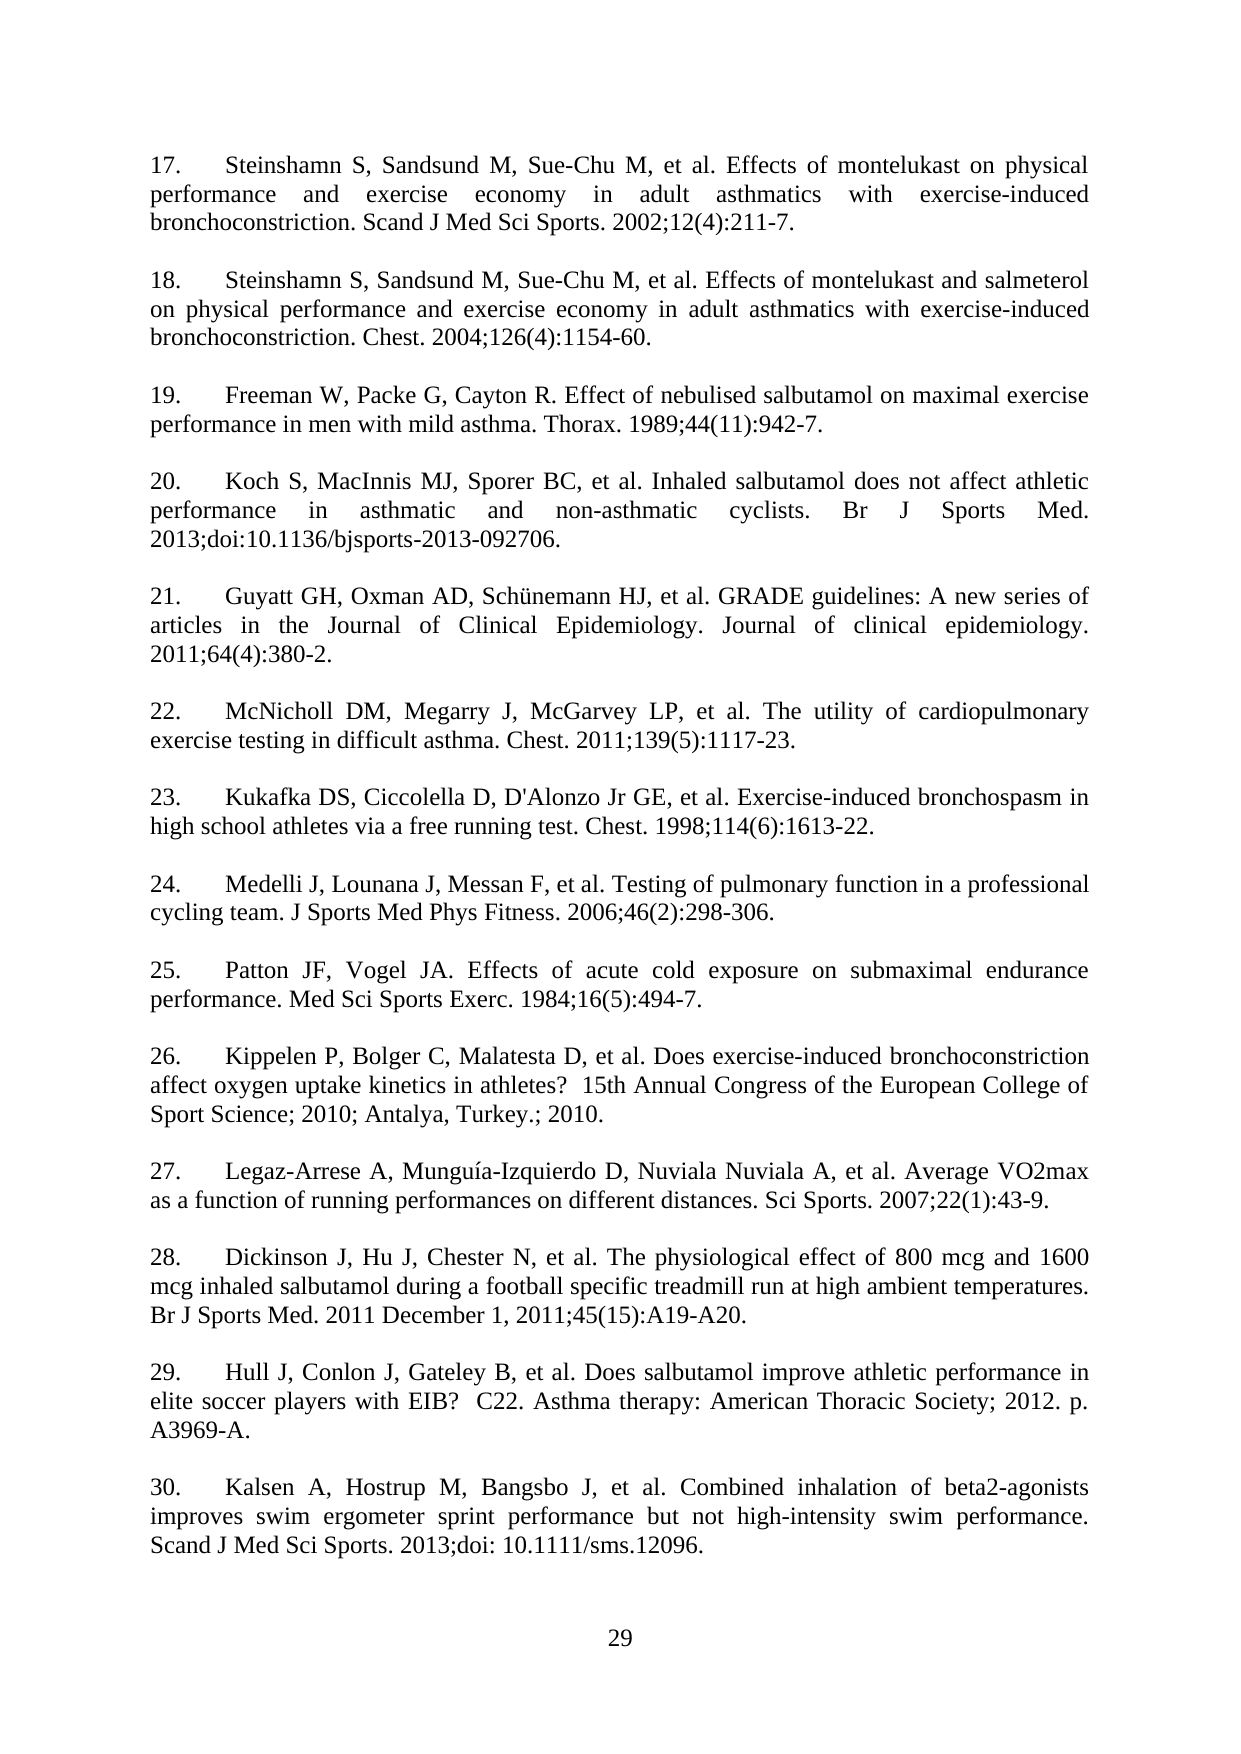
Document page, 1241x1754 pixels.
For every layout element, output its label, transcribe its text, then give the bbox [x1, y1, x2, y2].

text 17. Steinshamn S, Sandsund M, Sue-Chu M, et al. Effects of montelukast on physical performance and exercise economy in adult asthmatics with exercise-induced bronchoconstriction. Scand J Med Sci Sports. 2002;12(4):211-7. [150, 150, 1090, 236]
text 26. Kippelen P, Bolger C, Malatesta D, et al. Does exercise-induced bronchoconstriction affect oxygen uptake kinetics in athletes? 15th Annual Congress of the European College of Sport Science; 2010; Antalya, Turkey.; 2010. [150, 1041, 1090, 1127]
text 23. Kukafka DS, Ciccolella D, D'Alonzo Jr GE, et al. Exercise-induced bronchospasm in high school athletes via a free running test. Chest. 1998;114(6):1613-22. [150, 782, 1090, 840]
text 22. McNicholl DM, Megarry J, McGarvey LP, et al. The utility of cardiopulmonary exercise testing in difficult asthma. Chest. 2011;139(5):1117-23. [150, 696, 1090, 754]
text 28. Dickinson J, Hu J, Chester N, et al. The physiological effect of 800 mcg and 1600 mcg inhaled salbutamol during a football specific treadmill run at high ambient temperatures. Br J Sports Med. 2011 December 1, 2011;45(15):A19-A20. [150, 1242, 1090, 1329]
text 27. Legaz-Arrese A, Munguía-Izquierdo D, Nuviala Nuviala A, et al. Average VO2max as a function of running performances on different distances. Sci Sports. 2007;22(1):43-9. [150, 1156, 1090, 1214]
text 18. Steinshamn S, Sandsund M, Sue-Chu M, et al. Effects of montelukast and salmeterol on physical performance and exercise economy in adult asthmatics with exercise-induced bronchoconstriction. Chest. 2004;126(4):1154-60. [150, 265, 1090, 351]
text 24. Medelli J, Lounana J, Messan F, et al. Testing of pulmonary function in a professional cycling team. J Sports Med Phys Fitness. 2006;46(2):298-306. [150, 869, 1090, 926]
text 30. Kalsen A, Hostrup M, Bangsbo J, et al. Combined inhalation of beta2-agonists improves swim ergometer sprint performance but not high‐intensity swim performance. Scand J Med Sci Sports. 2013;doi: 10.1111/sms.12096. [150, 1472, 1090, 1559]
text 21. Guyatt GH, Oxman AD, Schünemann HJ, et al. GRADE guidelines: A new series of articles in the Journal of Clinical Epidemiology. Journal of clinical epidemiology. 2011;64(4):380-2. [150, 581, 1090, 667]
text 19. Freeman W, Packe G, Cayton R. Effect of nebulised salbutamol on maximal exercise performance in men with mild asthma. Thorax. 1989;44(11):942-7. [150, 380, 1090, 437]
text 20. Koch S, MacInnis MJ, Sporer BC, et al. Inhaled salbutamol does not affect athletic performance in asthmatic and non-asthmatic cyclists. Br J Sports Med. 2013;doi:10.1136/bjsports-2013-092706. [150, 466, 1090, 552]
text 29. Hull J, Conlon J, Gateley B, et al. Does salbutamol improve athletic performance in elite soccer players with EIB? C22. Asthma therapy: American Thoracic Society; 2012. p. A3969-A. [150, 1357, 1090, 1444]
text 25. Patton JF, Vogel JA. Effects of acute cold exposure on submaximal endurance performance. Med Sci Sports Exerc. 1984;16(5):494-7. [150, 955, 1090, 1012]
